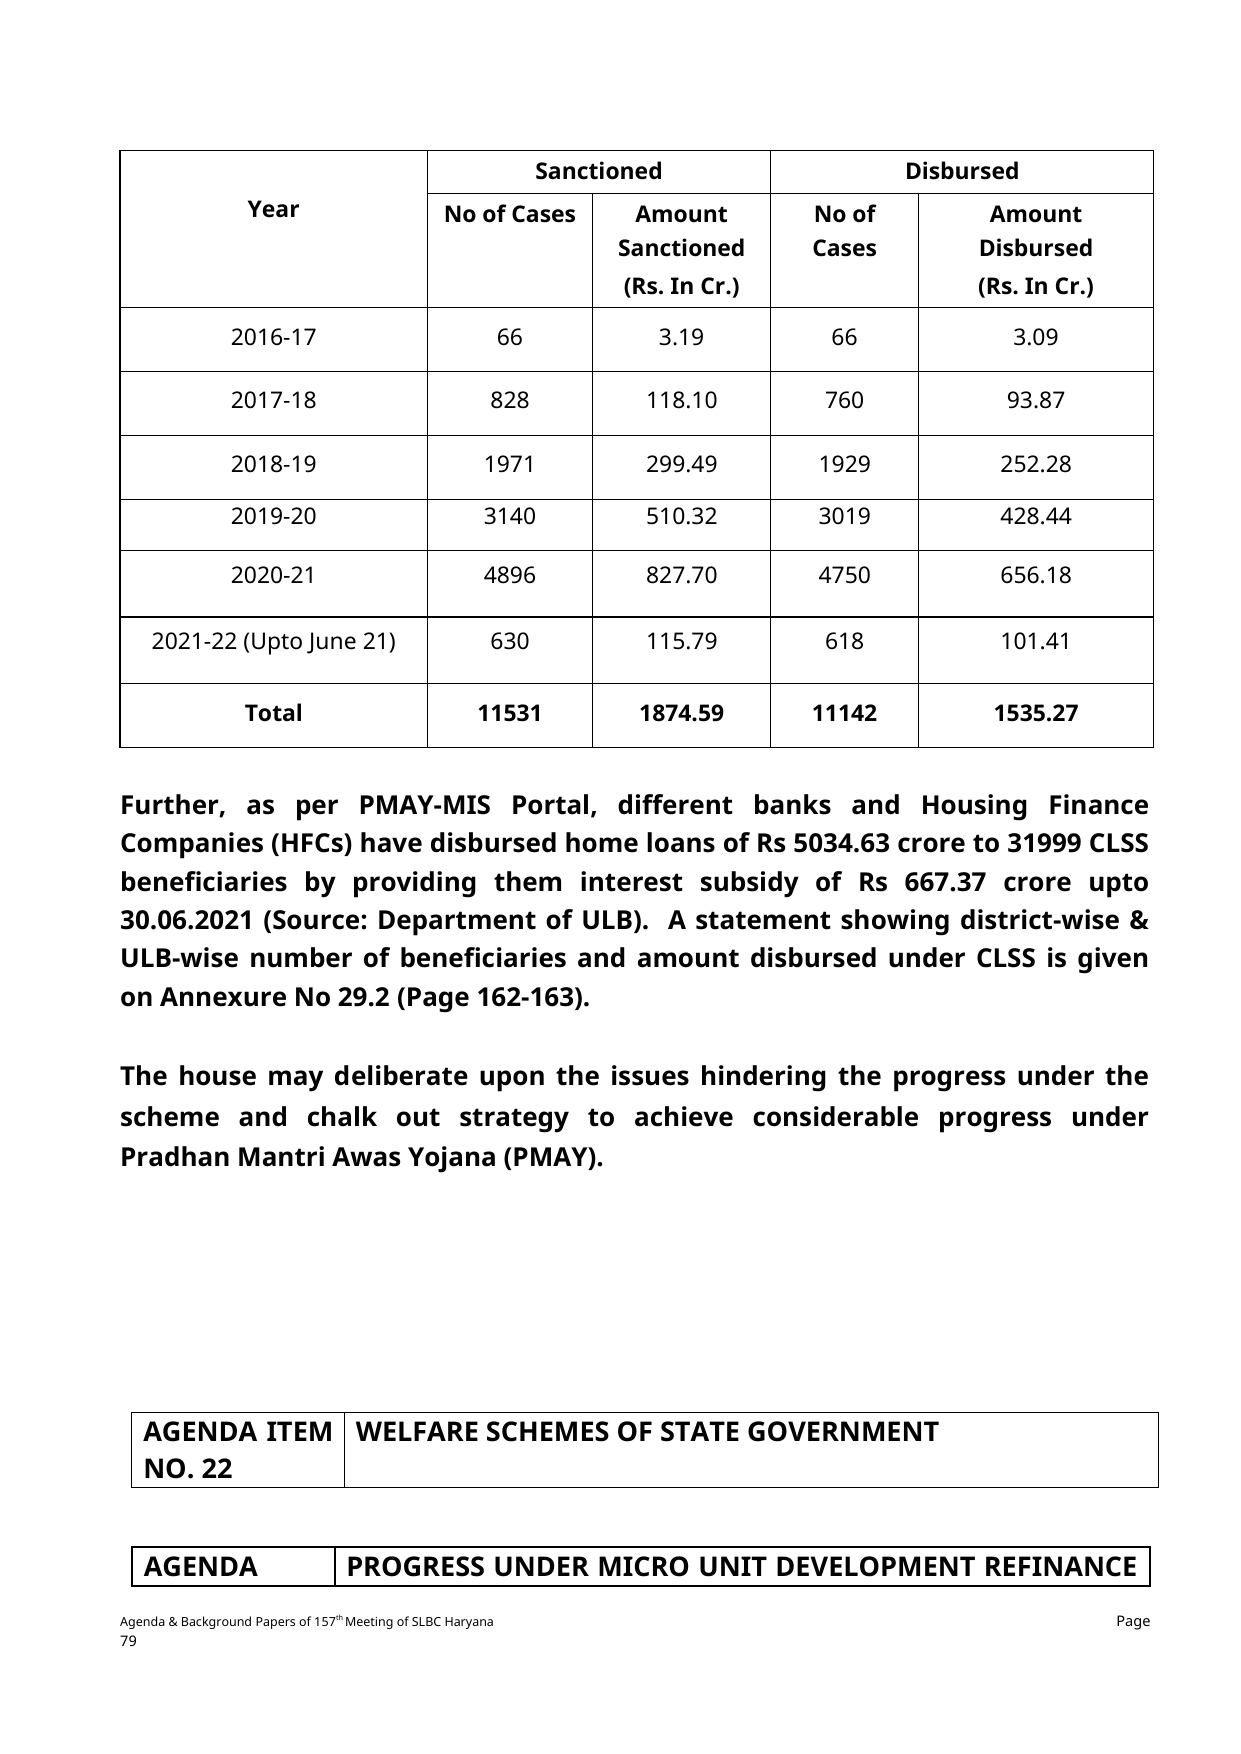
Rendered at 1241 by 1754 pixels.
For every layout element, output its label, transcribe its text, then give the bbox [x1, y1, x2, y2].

table_cell 118.10 [593, 372, 770, 435]
table_cell 1971 [428, 436, 592, 499]
table_cell 630 [428, 618, 592, 683]
table_cell 115.79 [593, 618, 770, 683]
table_cell 4750 [771, 551, 918, 616]
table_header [133, 1548, 334, 1585]
table_cell No of Cases [428, 194, 592, 307]
table_cell 3.19 [593, 308, 770, 371]
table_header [336, 1548, 1149, 1585]
table_cell 656.18 [919, 551, 1153, 616]
table_cell Amount Disbursed (Rs. In Cr.) [919, 194, 1153, 307]
table_cell 827.70 [593, 551, 770, 616]
table_cell 66 [428, 308, 592, 371]
table_cell 2016-17 [121, 308, 427, 371]
table_cell 2018-19 [121, 436, 427, 499]
table_cell 2021-22 (Upto June 21) [121, 618, 427, 683]
table_cell 1874.59 [593, 684, 770, 747]
table_cell Amount Sanctioned (Rs. In Cr.) [593, 194, 770, 307]
table_cell 11142 [771, 684, 918, 747]
table_cell 3.09 [919, 308, 1153, 371]
table_cell Total [121, 684, 427, 747]
table_cell 2017-18 [121, 372, 427, 435]
table_cell No of Cases [771, 194, 918, 307]
table_cell 93.87 [919, 372, 1153, 435]
table_cell 4896 [428, 551, 592, 616]
table_cell 66 [771, 308, 918, 371]
table_cell 1929 [771, 436, 918, 499]
table_cell 828 [428, 372, 592, 435]
text Further, as per PMAY-MIS Portal, different banks and Housing Finance Companies (HFCs) have disbursed home loans of Rs 5034.63 crore to 31999 CLSS beneficiaries by providing them interest subsidy of Rs 667.37 crore upto 30.06.2021 (Source: Department of ULB). A statement showing district-wise & ULB-wise number of beneficiaries and amount disbursed under CLSS is given on Annexure No 29.2 (Page 162-163). [120, 786, 1150, 1014]
table_cell 2019-20 [121, 500, 427, 550]
table_header Year [121, 151, 427, 307]
table_header AGENDA ITEM NO. 22 [132, 1413, 344, 1487]
table_header Disbursed [771, 151, 1153, 193]
table_cell 618 [771, 618, 918, 683]
table_cell 1535.27 [919, 684, 1153, 747]
table_header Sanctioned [428, 151, 770, 193]
table_cell 11531 [428, 684, 592, 747]
table_cell 3140 [428, 500, 592, 550]
table_header WELFARE SCHEMES OF STATE GOVERNMENT [345, 1413, 1158, 1487]
table_cell 428.44 [919, 500, 1153, 550]
table_cell 3019 [771, 500, 918, 550]
table_cell 760 [771, 372, 918, 435]
table_cell 299.49 [593, 436, 770, 499]
table_cell 252.28 [919, 436, 1153, 499]
table_cell 101.41 [919, 618, 1153, 683]
list The house may deliberate upon the issues hindering the progress under the scheme and chalk out strategy to achieve considerable progress under Pradhan Mantri Awas Yojana (PMAY). [120, 1057, 1150, 1174]
table_cell 2020-21 [121, 551, 427, 616]
table_cell 510.32 [593, 500, 770, 550]
